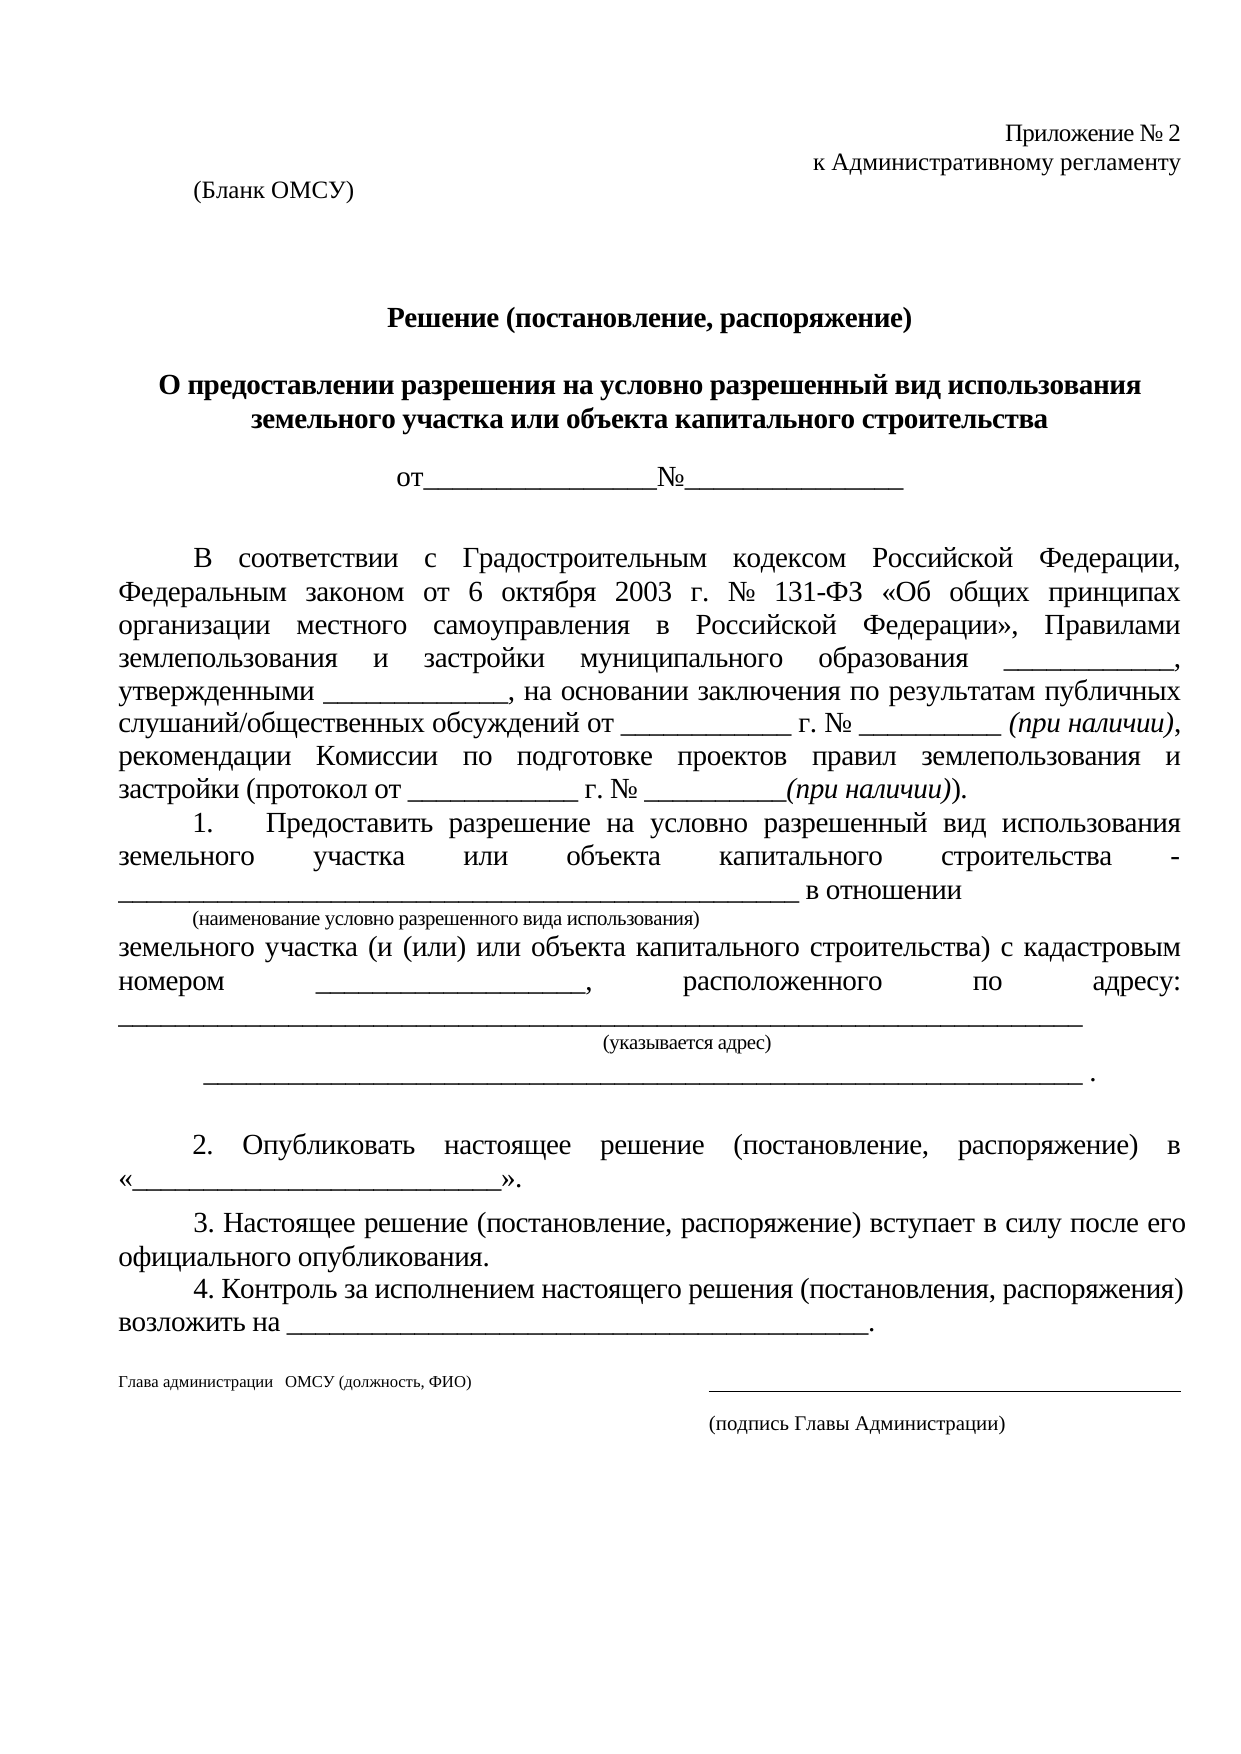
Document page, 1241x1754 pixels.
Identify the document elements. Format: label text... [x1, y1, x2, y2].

text Приложение № 2 [591, 118, 1181, 147]
text земельного участка (и (или) или объекта капитального строительства) с кадастровым номером ___________________, расположенного по адресу: ____________________________________________________________________ [118, 929, 1181, 1030]
text ______________________________________________________________ . [118, 1054, 1181, 1088]
text 3. Настоящее решение (постановление, распоряжение) вступает в силу после его официального опубликования. [118, 1207, 1187, 1272]
text (наименование условно разрешенного вида использования) [192, 906, 1181, 929]
text Решение (постановление, распоряжение) [118, 300, 1181, 334]
text (указывается адрес) [118, 1030, 1181, 1054]
text (подпись Главы Администрации) [709, 1392, 1181, 1435]
text от________________№_______________ [118, 463, 1181, 492]
text В соответствии с Градостроительным кодексом Российской Федерации, Федеральным законом от 6 октября 2003 г. № 131-ФЗ «Об общих принципах организации местного самоуправления в Российской Федерации», Правилами землепользования и застройки муниципального образования ____________, утвержденными _____________, на основании заключения по результатам публичных слушаний/общественных обсуждений от ____________ г. № __________ (при наличии), рекомендации Комиссии по подготовке проектов правил землепользования и застройки (протокол от ____________ г. № __________(при наличии)). [118, 542, 1181, 805]
list Предоставить разрешение на условно разрешенный вид использования земельного участка или объекта капитального строительства -________________________________________________ в отношении [118, 805, 1181, 906]
text 2. Опубликовать настоящее решение (постановление, распоряжение) в «__________________________». [118, 1128, 1181, 1194]
text к Административному регламенту [591, 147, 1181, 176]
text (Бланк ОМСУ) [118, 176, 1181, 204]
text 4. Контроль за исполнением настоящего решения (постановления, распоряжения) возложить на _________________________________________. [118, 1272, 1187, 1338]
text О предоставлении разрешения на условно разрешенный вид использования земельного участка или объекта капитального строительства [118, 367, 1181, 434]
text Глава администрации ОМСУ (должность, ФИО) [118, 1372, 1181, 1391]
